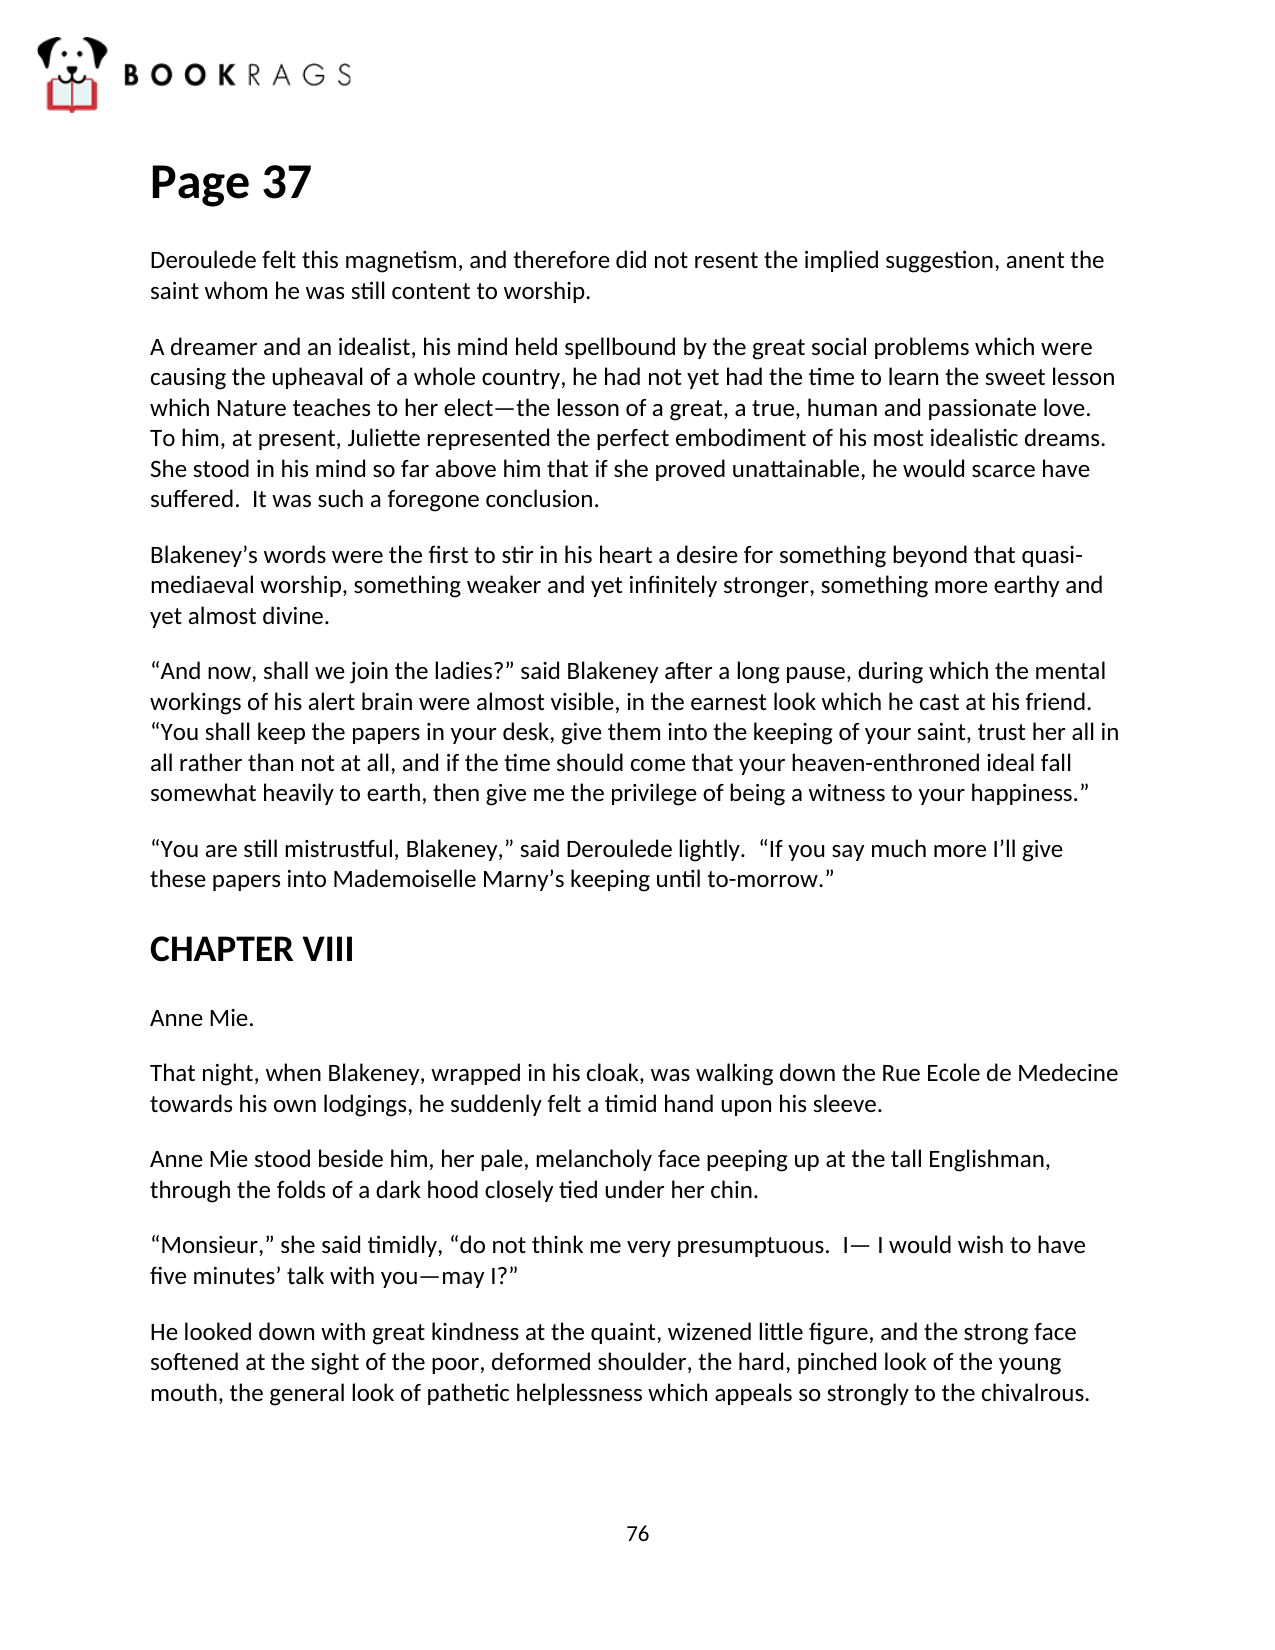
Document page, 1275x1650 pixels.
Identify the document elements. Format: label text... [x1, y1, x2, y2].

text A dreamer and an idealist, his mind held spellbound by the great social problems which were causing the upheaval of a whole country, he had not yet had the time to learn the sweet lesson which Nature teaches to her elect—­the lesson of a great, a true, human and passionate love. To him, at present, Juliette represented the perfect embodiment of his most idealistic dreams. She stood in his mind so far above him that if she proved unattainable, he would scarce have suffered. It was such a foregone conclusion. [150, 331, 1125, 514]
text “And now, shall we join the ladies?” said Blakeney after a long pause, during which the mental workings of his alert brain were almost visible, in the earnest look which he cast at his friend. “You shall keep the papers in your desk, give them into the keeping of your saint, trust her all in all rather than not at all, and if the time should come that your heaven-enthroned ideal fall somewhat heavily to earth, then give me the privilege of being a witness to your happiness.” [150, 655, 1125, 808]
text “You are still mistrustful, Blakeney,” said Deroulede lightly. “If you say much more I’ll give these papers into Mademoiselle Marny’s keeping until to-morrow.” [150, 833, 1125, 894]
text Anne Mie. [150, 1002, 1125, 1033]
text “Monsieur,” she said timidly, “do not think me very presumptuous. I—­ I would wish to have five minutes’ talk with you—­may I?” [150, 1230, 1125, 1291]
text He looked down with great kindness at the quaint, wizened little figure, and the strong face softened at the sight of the poor, deformed shoulder, the hard, pinched look of the young mouth, the general look of pathetic helplessness which appeals so strongly to the chivalrous. [150, 1316, 1125, 1407]
picture [37, 37, 351, 113]
text Blakeney’s words were the first to stir in his heart a desire for something beyond that quasi-mediaeval worship, something weaker and yet infinitely stronger, something more earthy and yet almost divine. [150, 539, 1125, 630]
text That night, when Blakeney, wrapped in his cloak, was walking down the Rue Ecole de Medecine towards his own lodgings, he suddenly felt a timid hand upon his sleeve. [150, 1058, 1125, 1119]
text CHAPTER VIII [150, 925, 1125, 971]
text Anne Mie stood beside him, her pale, melancholy face peeping up at the tall Englishman, through the folds of a dark hood closely tied under her chin. [150, 1144, 1125, 1205]
text Deroulede felt this magnetism, and therefore did not resent the implied suggestion, anent the saint whom he was still content to worship. [150, 244, 1125, 306]
text Page 37 [150, 150, 1125, 211]
